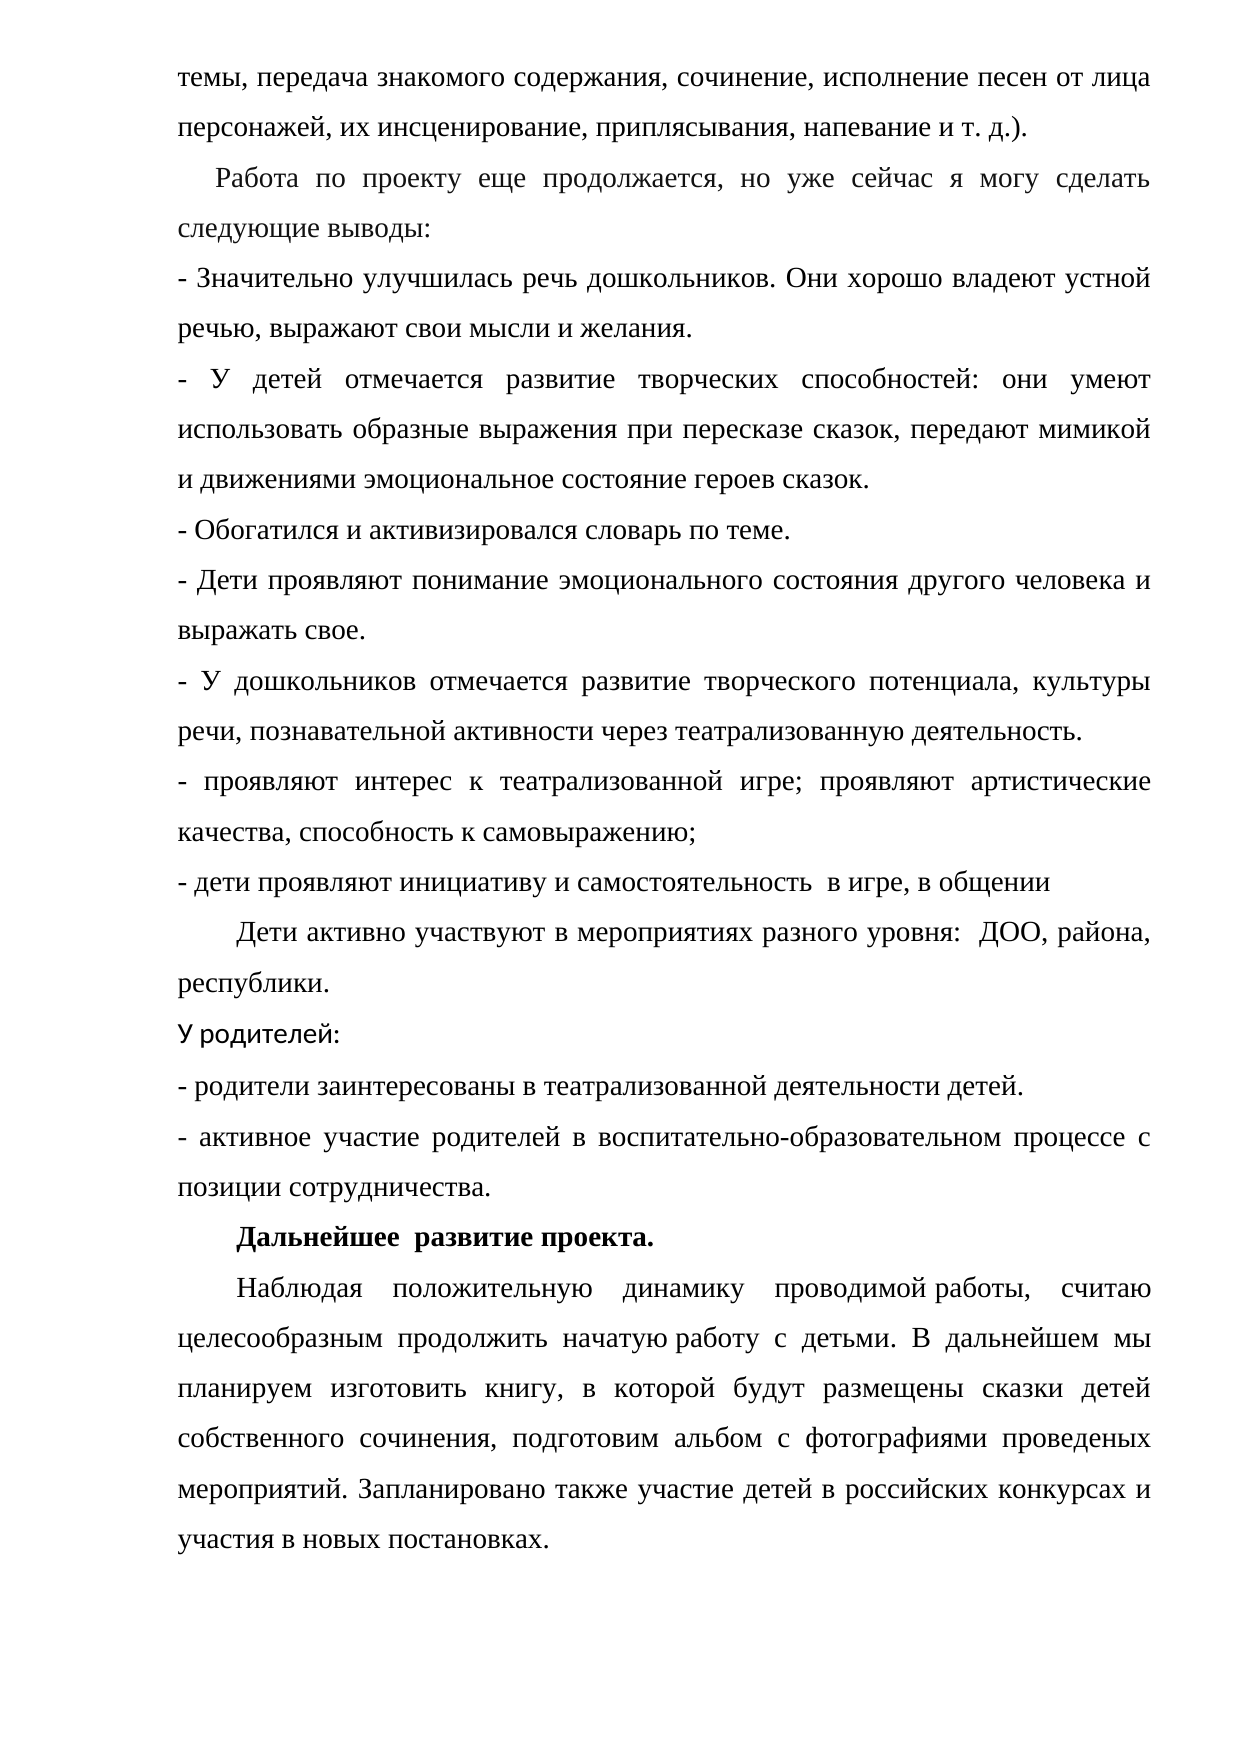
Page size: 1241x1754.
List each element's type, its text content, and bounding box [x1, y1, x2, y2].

text У родителей: [177, 1015, 1152, 1051]
text - активное участие родителей в воспитательно-образовательном процессе с позиции сотрудничества. [177, 1119, 1152, 1203]
text - У детей отмечается развитие творческих способностей: они умеют использовать образные выражения при пересказе сказок, передают мимикой и движениями эмоциональное состояние героев сказок. [177, 361, 1152, 495]
text Дальнейшее развитие проекта. [177, 1219, 1152, 1253]
text - дети проявляют инициативу и самостоятельность в игре, в общении [177, 864, 1152, 898]
text - Обогатился и активизировался словарь по теме. [177, 512, 1152, 545]
text - Значительно улучшилась речь дошкольников. Они хорошо владеют устной речью, выражают свои мысли и желания. [177, 260, 1152, 344]
text Наблюдая положительную динамику проводимой работы, считаю целесообразным продолжить начатую работу с детьми. В дальнейшем мы планируем изготовить книгу, в которой будут размещены сказки детей собственного сочинения, подготовим альбом с фотографиями проведеных мероприятий. Запланировано также участие детей в российских конкурсах и участия в новых постановках. [177, 1270, 1152, 1555]
text - родители заинтересованы в театрализованной деятельности детей. [177, 1068, 1152, 1102]
text - проявляют интерес к театрализованной игре; проявляют артистические качества, способность к самовыражению; [177, 763, 1152, 847]
text - Дети проявляют понимание эмоционального состояния другого человека и выражать свое. [177, 562, 1152, 646]
text Дети активно участвуют в мероприятиях разного уровня: ДОО, района, республики. [177, 914, 1152, 998]
text Работа по проекту еще продолжается, но уже сейчас я могу сделать следующие выводы: [177, 160, 1152, 243]
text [177, 59, 1152, 143]
text - У дошкольников отмечается развитие творческого потенциала, культуры речи, познавательной активности через театрализованную деятельность. [177, 663, 1152, 747]
